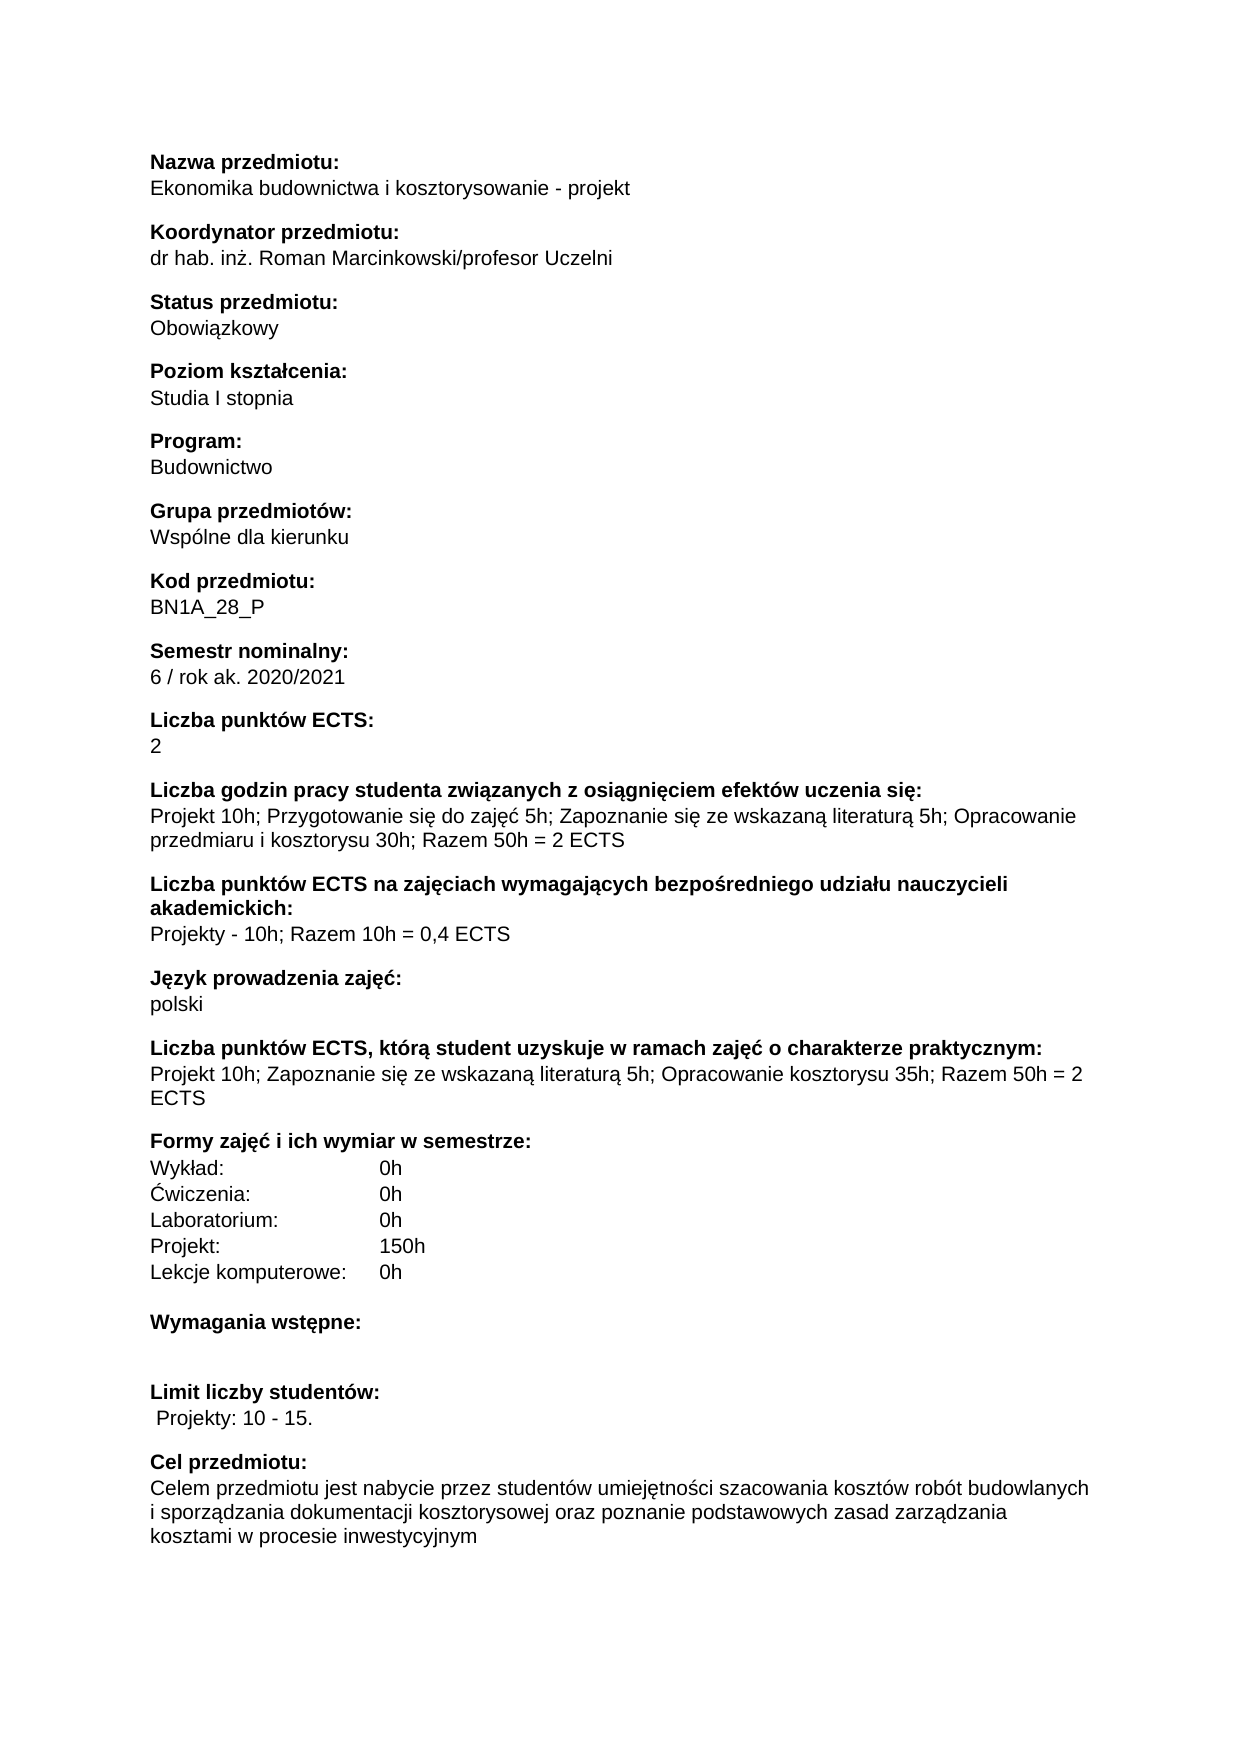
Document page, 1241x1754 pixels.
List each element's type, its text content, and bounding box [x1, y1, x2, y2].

text Kod przedmiotu: [150, 569, 1090, 593]
text Język prowadzenia zajęć: [150, 966, 1090, 989]
table_header Wykład: [140, 1156, 367, 1180]
table_cell Ćwiczenia: [140, 1182, 367, 1206]
table_header 0h [369, 1156, 597, 1180]
text Formy zajęć i ich wymiar w semestrze: [150, 1129, 1090, 1153]
text Limit liczby studentów: [150, 1380, 1090, 1404]
text Semestr nominalny: [150, 638, 1090, 662]
text Studia I stopnia [150, 385, 1090, 409]
table_cell Laboratorium: [140, 1208, 367, 1232]
text Program: [150, 429, 1090, 453]
text Projekt 10h; Przygotowanie się do zajęć 5h; Zapoznanie się ze wskazaną literaturą 5h; Opracowanie przedmiaru i kosztorysu 30h; Razem 50h = 2 ECTS [150, 804, 1090, 852]
table_cell Projekt: [140, 1234, 367, 1258]
text Koordynator przedmiotu: [150, 220, 1090, 244]
text Projekt 10h; Zapoznanie się ze wskazaną literaturą 5h; Opracowanie kosztorysu 35h; Razem 50h = 2 ECTS [150, 1061, 1090, 1109]
text Liczba punktów ECTS, którą student uzyskuje w ramach zajęć o charakterze praktycznym: [150, 1035, 1090, 1059]
text Projekty: 10 - 15. [150, 1406, 1090, 1430]
text Status przedmiotu: [150, 289, 1090, 313]
table_cell 150h [369, 1232, 597, 1258]
text Projekty - 10h; Razem 10h = 0,4 ECTS [150, 922, 1090, 946]
text Cel przedmiotu: [150, 1449, 1090, 1473]
text Obowiązkowy [150, 316, 1090, 339]
text BN1A_28_P [150, 595, 1090, 619]
text 6 / rok ak. 2020/2021 [150, 664, 1090, 688]
text 2 [150, 734, 1090, 758]
text Wymagania wstępne: [150, 1310, 1090, 1334]
text Liczba punktów ECTS na zajęciach wymagających bezpośredniego udziału nauczycieli akademickich: [150, 872, 1090, 920]
table_cell 0h [369, 1180, 597, 1206]
text Celem przedmiotu jest nabycie przez studentów umiejętności szacowania kosztów robót budowlanych i sporządzania dokumentacji kosztorysowej oraz poznanie podstawowych zasad zarządzania kosztami w procesie inwestycyjnym [150, 1476, 1090, 1547]
text Poziom kształcenia: [150, 359, 1090, 383]
text dr hab. inż. Roman Marcinkowski/profesor Uczelni [150, 246, 1090, 270]
table_cell 0h [369, 1258, 597, 1284]
text Ekonomika budownictwa i kosztorysowanie - projekt [150, 176, 1090, 200]
text Grupa przedmiotów: [150, 499, 1090, 523]
text Budownictwo [150, 455, 1090, 479]
table_cell Lekcje komputerowe: [140, 1260, 367, 1284]
text polski [150, 992, 1090, 1016]
table_cell 0h [369, 1206, 597, 1232]
text Nazwa przedmiotu: [150, 150, 1090, 174]
text Wspólne dla kierunku [150, 525, 1090, 549]
text Liczba godzin pracy studenta związanych z osiągnięciem efektów uczenia się: [150, 778, 1090, 802]
text Liczba punktów ECTS: [150, 708, 1090, 732]
